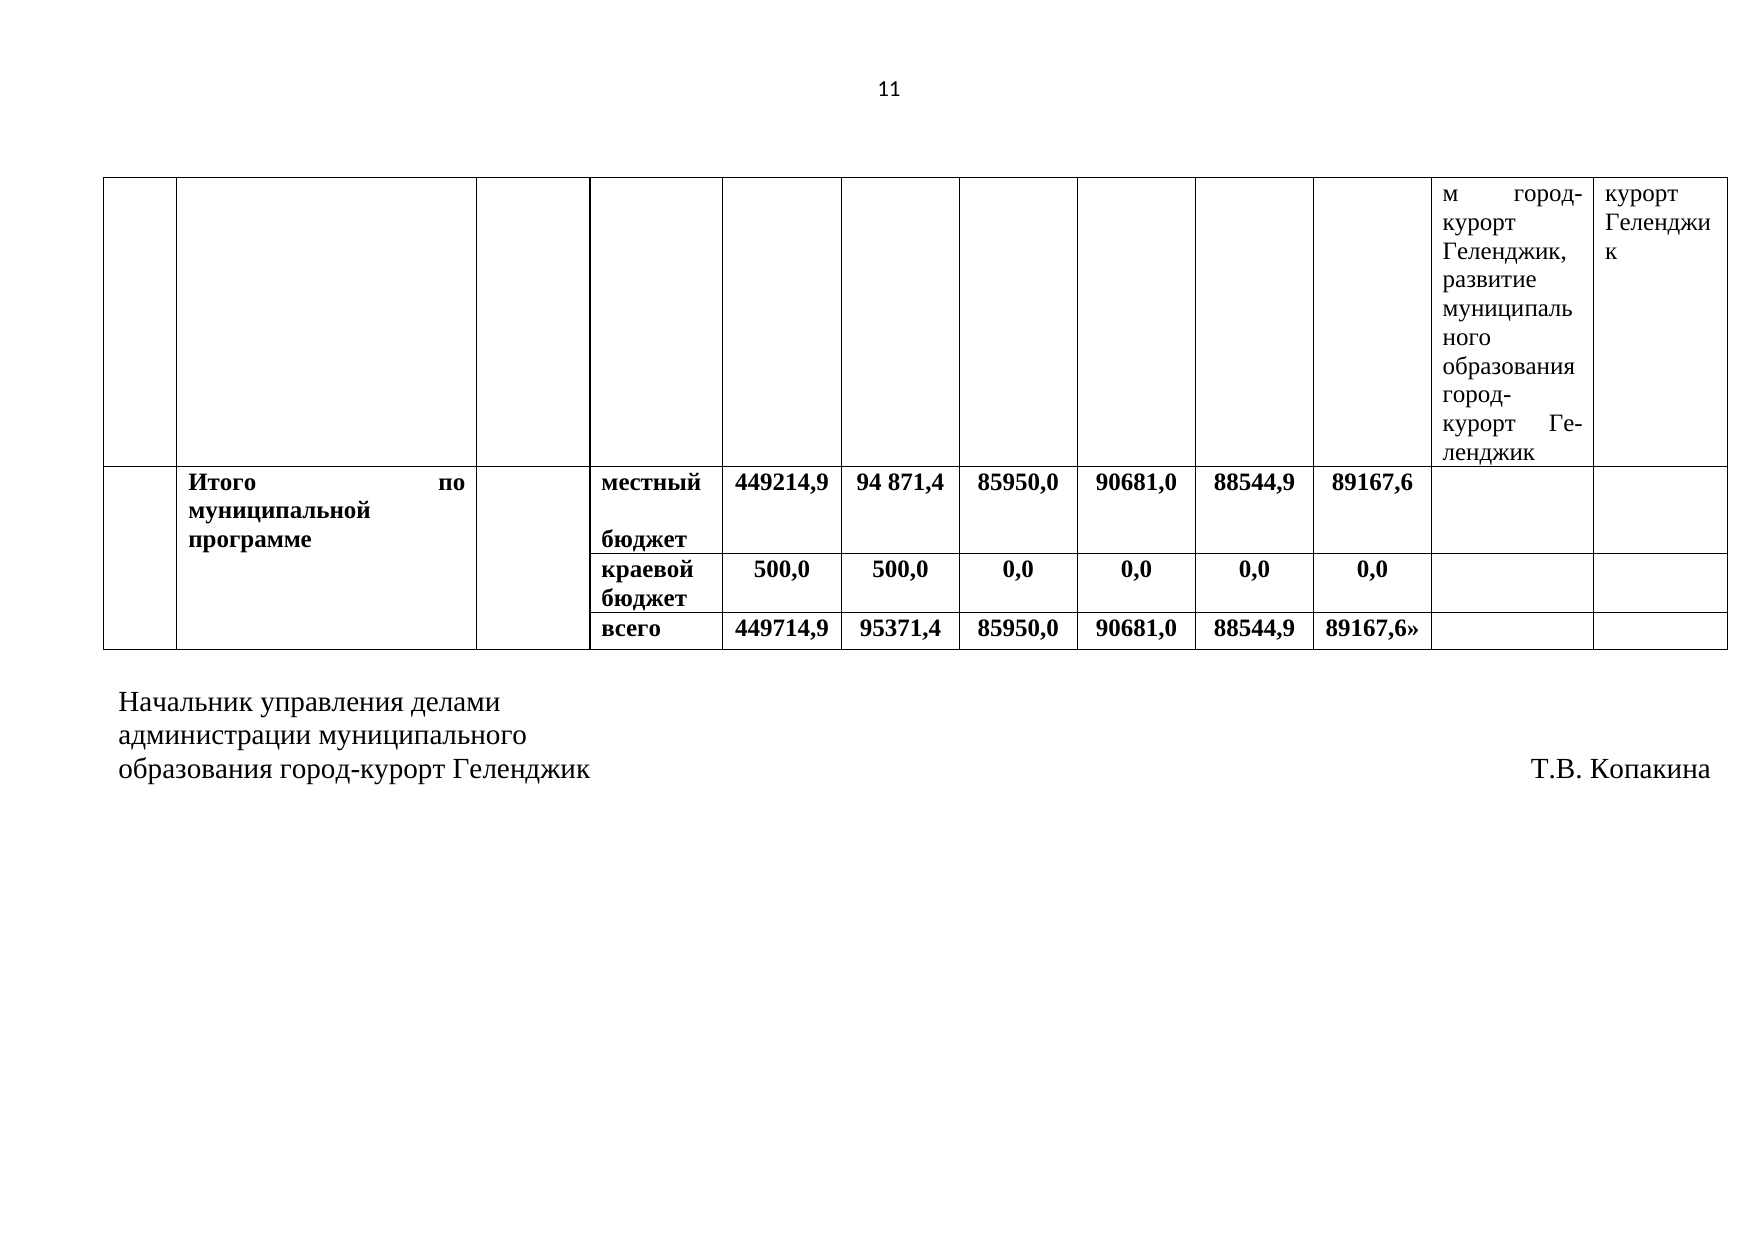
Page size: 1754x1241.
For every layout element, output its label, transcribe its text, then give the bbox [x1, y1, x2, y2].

text образования город-курорт Геленджик Т.В. Копакина [118, 751, 1713, 784]
table_cell краевой бюджет [591, 554, 722, 612]
table_cell 89167,6» [1314, 613, 1431, 649]
table_cell 95371,4 [842, 613, 959, 649]
table_cell 89167,6 [1314, 467, 1431, 553]
table_cell 449214,9 [723, 467, 841, 553]
table_cell [1432, 554, 1593, 612]
table_cell [842, 178, 959, 466]
text Начальник управления делами [118, 684, 1636, 717]
table_cell [1314, 178, 1431, 466]
table_cell 90681,0 [1078, 467, 1195, 553]
table_cell 85950,0 [960, 613, 1077, 649]
table_cell всего [591, 613, 722, 649]
table_cell 500,0 [842, 554, 959, 612]
table_cell [1594, 613, 1727, 649]
table_cell [1432, 467, 1593, 553]
table_cell 0,0 [1078, 554, 1195, 612]
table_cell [1594, 178, 1727, 466]
table_cell [1594, 467, 1727, 553]
table_cell [723, 178, 841, 466]
table_cell [960, 178, 1077, 466]
table_cell местный бюджет [591, 467, 722, 553]
table_cell [104, 178, 176, 466]
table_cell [1432, 178, 1593, 466]
table_cell 449714,9 [723, 613, 841, 649]
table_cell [177, 178, 476, 466]
table_cell Итого по муниципальной программе [177, 467, 476, 649]
table_cell [104, 467, 176, 649]
table_cell [1432, 613, 1593, 649]
table_cell [1078, 178, 1195, 466]
table_cell 88544,9 [1196, 467, 1313, 553]
table_cell 0,0 [960, 554, 1077, 612]
table_cell 88544,9 [1196, 613, 1313, 649]
table_cell [1594, 554, 1727, 612]
table_cell 90681,0 [1078, 613, 1195, 649]
table_cell [477, 467, 589, 649]
table_cell 0,0 [1314, 554, 1431, 612]
table_cell 0,0 [1196, 554, 1313, 612]
table_cell [477, 178, 589, 466]
table_cell [591, 178, 722, 466]
table_cell 94 871,4 [842, 467, 959, 553]
text администрации муниципального [118, 717, 1636, 751]
table_cell 85950,0 [960, 467, 1077, 553]
table_cell [1196, 178, 1313, 466]
table_cell 500,0 [723, 554, 841, 612]
